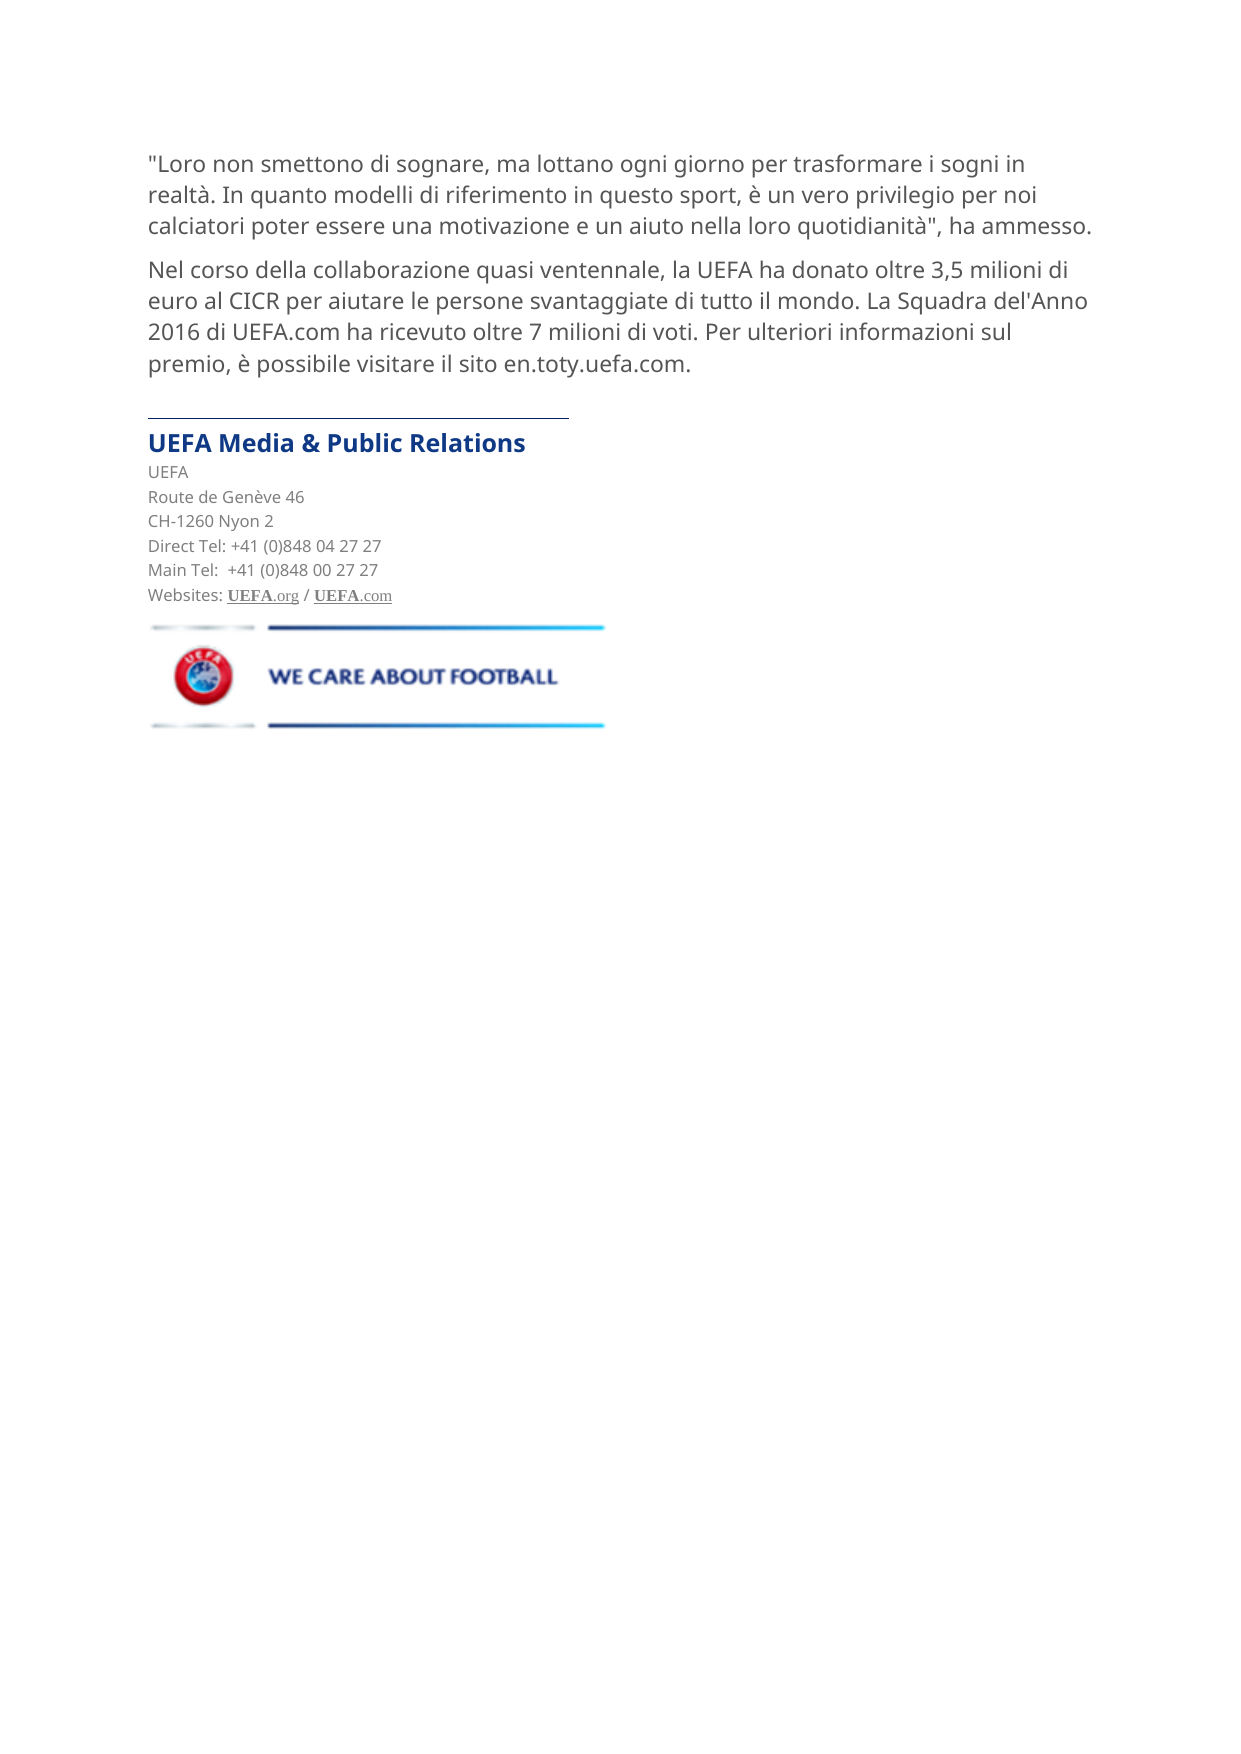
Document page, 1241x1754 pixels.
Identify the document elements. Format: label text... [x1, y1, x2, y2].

picture [147, 620, 611, 737]
text UEFA Media & Public Relations UEFA Route de Genève 46 CH-1260 Nyon 2 Direct Tel: +41 (0)848 04 27 27 Main Tel: +41 (0)848 00 27 27 Websites: UEFA.org / UEFA.com [148, 391, 1093, 606]
text "Loro non smettono di sognare, ma lottano ogni giorno per trasformare i sogni in realtà. In quanto modelli di riferimento in questo sport, è un vero privilegio per noi calciatori poter essere una motivazione e un aiuto nella loro quotidianità", ha ammesso. [148, 148, 1093, 241]
text Nel corso della collaborazione quasi ventennale, la UEFA ha donato oltre 3,5 milioni di euro al CICR per aiutare le persone svantaggiate di tutto il mondo. La Squadra del'Anno 2016 di UEFA.com ha ricevuto oltre 7 milioni di voti. Per ulteriori informazioni sul premio, è possibile visitare il sito en.toty.uefa.com. [148, 254, 1093, 379]
